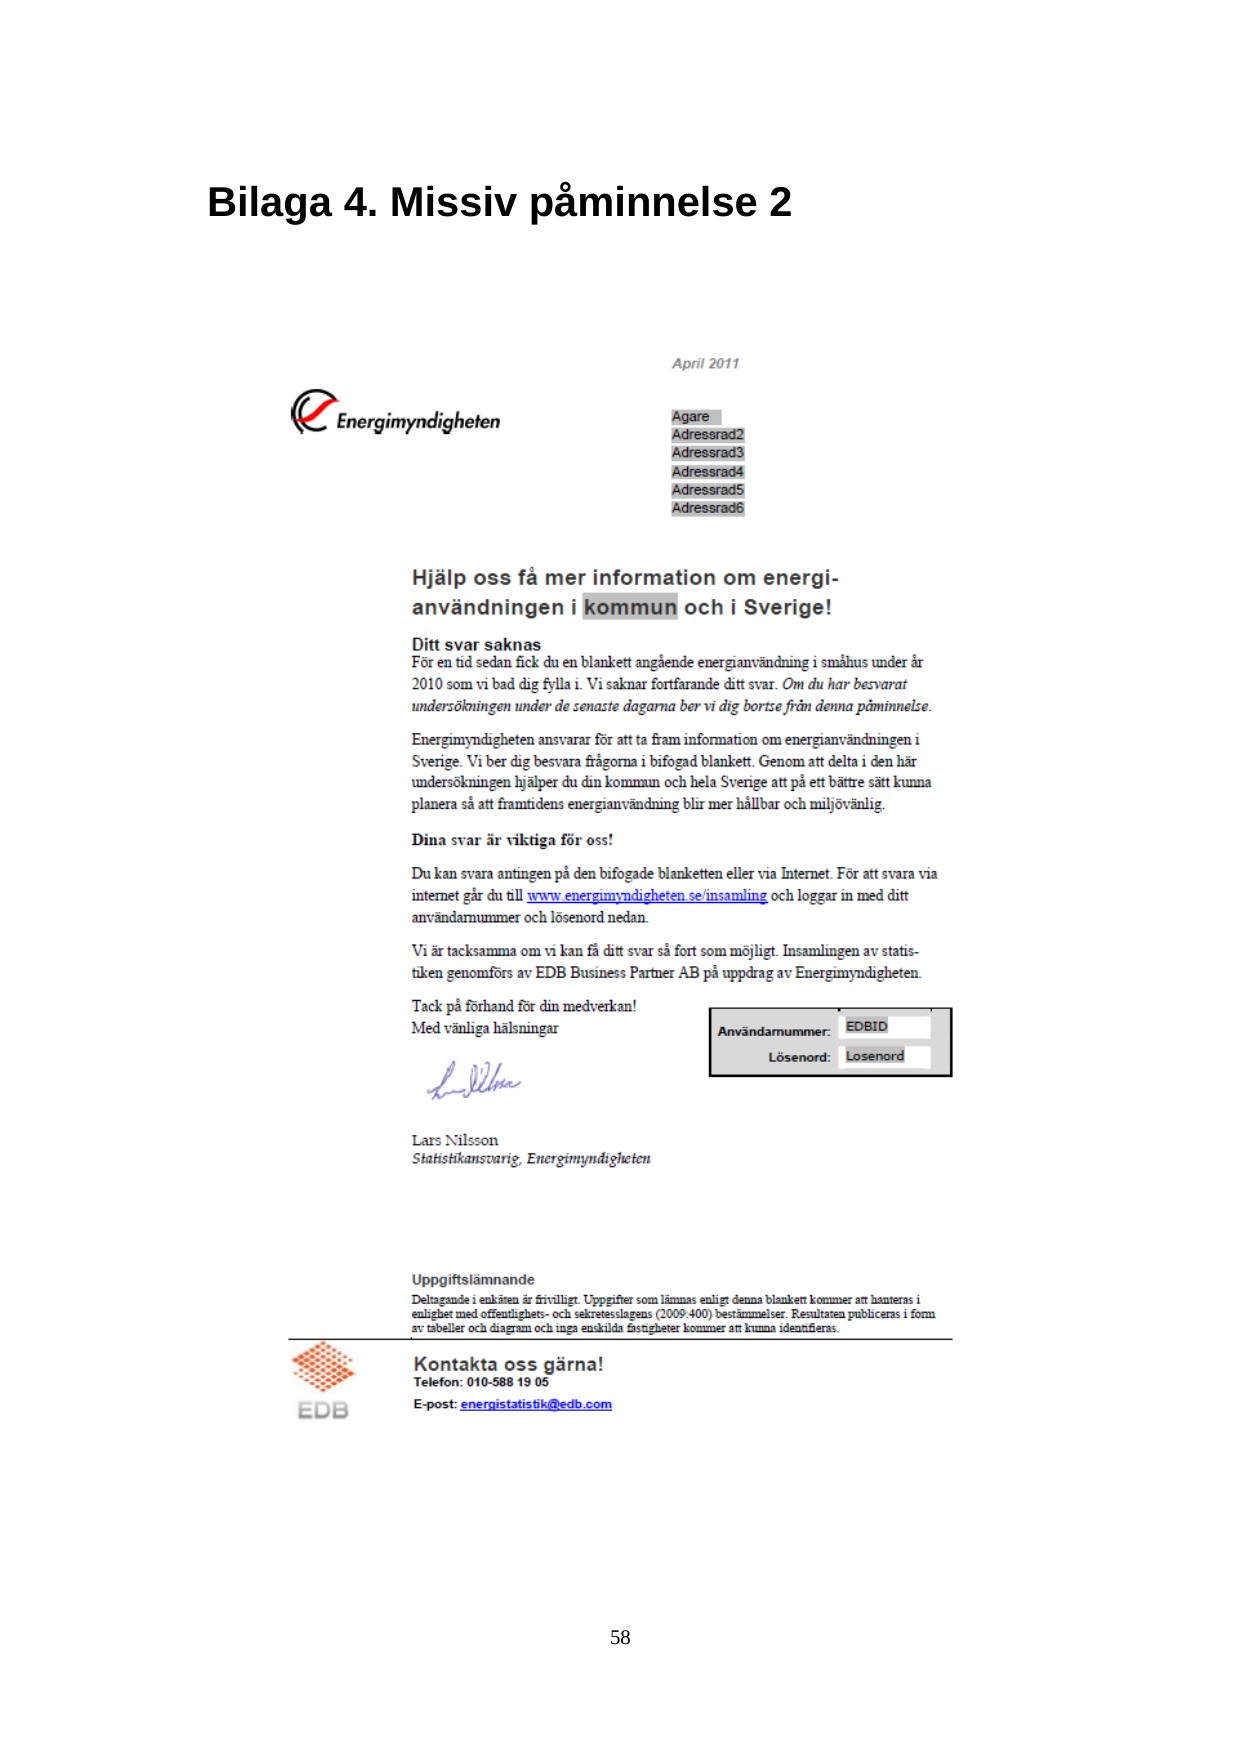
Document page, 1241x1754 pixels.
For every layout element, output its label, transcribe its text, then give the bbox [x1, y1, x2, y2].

text Bilaga 4. Missiv påminnelse 2 [207, 177, 1033, 225]
picture [206, 308, 1034, 1487]
